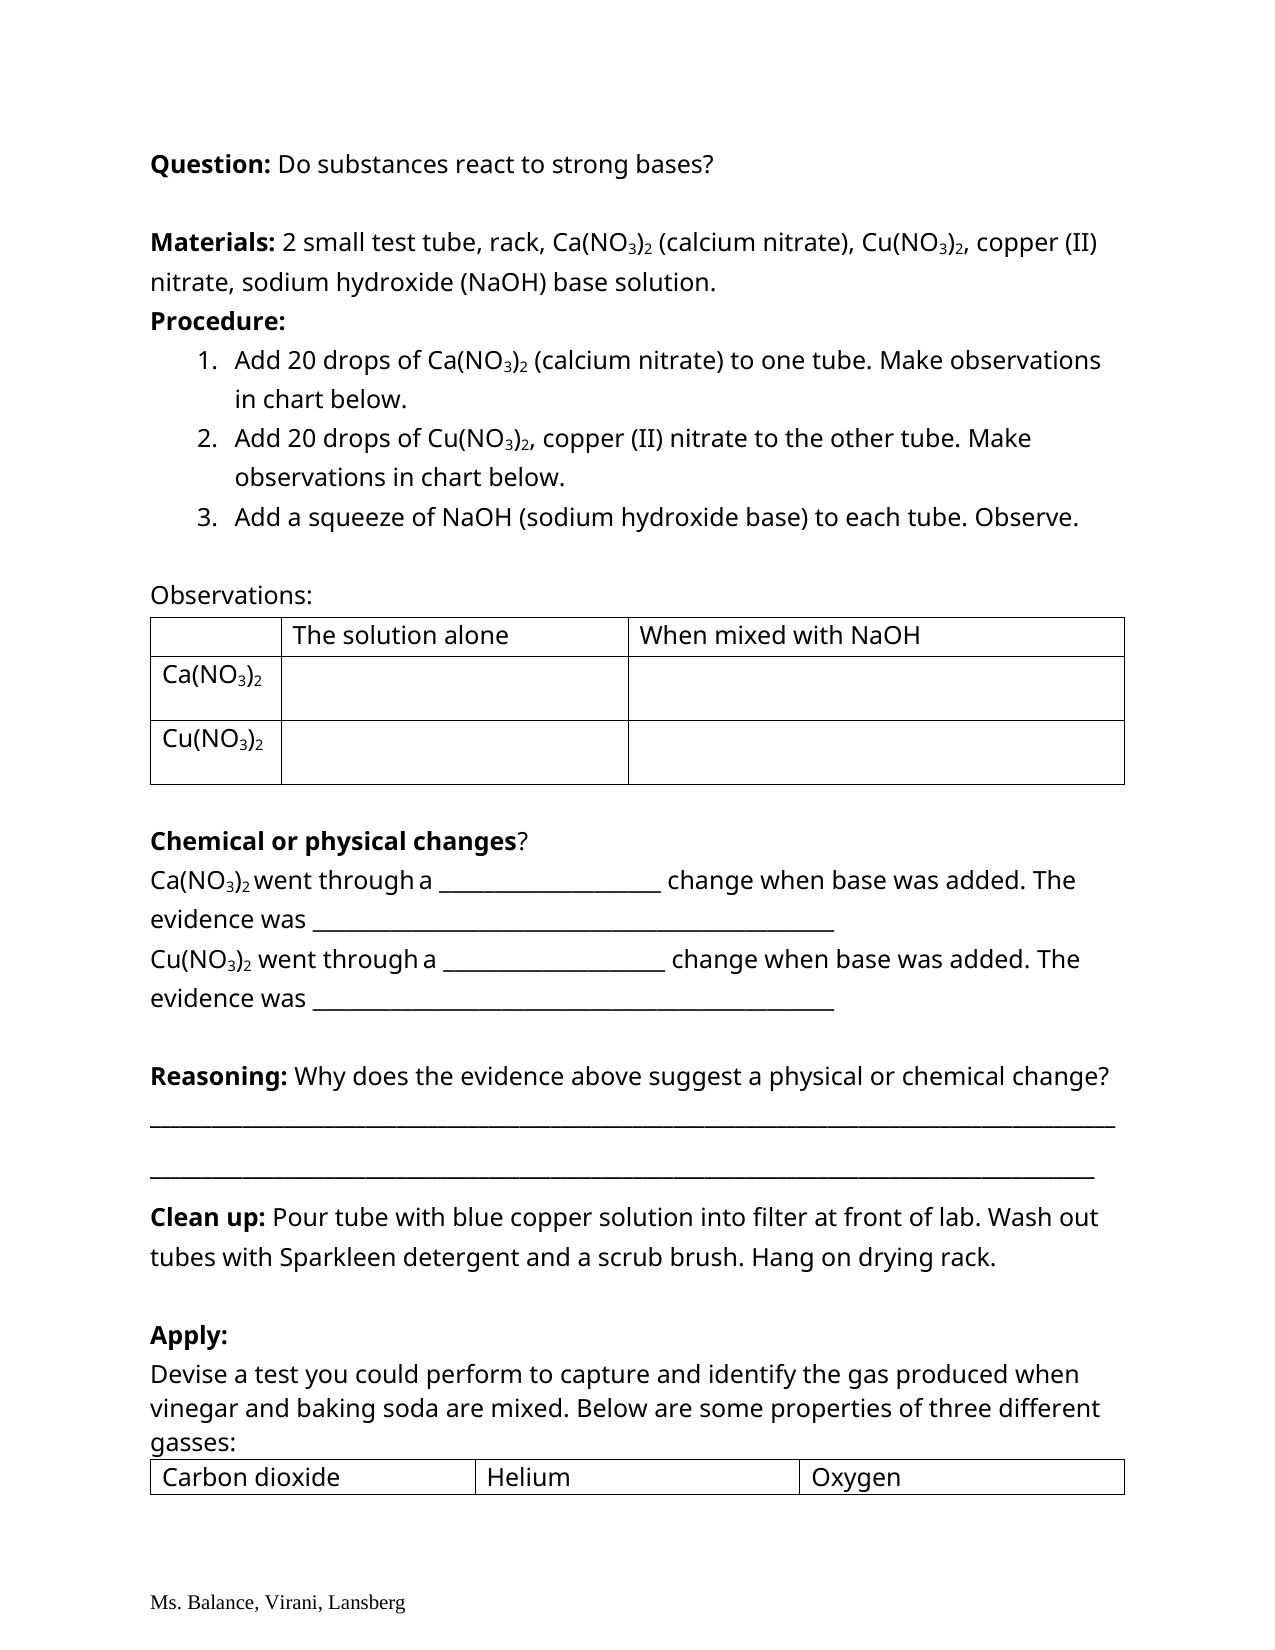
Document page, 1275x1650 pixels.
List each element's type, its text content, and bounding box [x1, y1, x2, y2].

table_cell [629, 721, 1124, 784]
list Add a squeeze of NaOH (sodium hydroxide base) to each tube. Observe. [197, 499, 1125, 533]
table_cell Cu(NO3)2 [151, 721, 281, 784]
list Add 20 drops of Ca(NO3)2 (calcium nitrate) to one tube. Make observations in chart below. [197, 343, 1125, 416]
table_cell [282, 657, 628, 720]
table_cell [282, 721, 628, 784]
text __________________________________________________________________________________________________________________________________________________________________________________________ [150, 1098, 1125, 1183]
text Question: Do substances react to strong bases? [150, 147, 1125, 181]
text Cu(NO3)2 went through a ____________________ change when base was added. The evidence was _______________________________________________ [150, 941, 1125, 1014]
table_cell Ca(NO3)2 [151, 657, 281, 720]
table_header Oxygen [800, 1460, 1124, 1494]
list Add 20 drops of Cu(NO3)2, copper (II) nitrate to the other tube. Make observations in chart below. [197, 421, 1125, 494]
list Devise a test you could perform to capture and identify the gas produced when vinegar and baking soda are mixed. Below are some properties of three different gasses: [150, 1357, 1125, 1459]
text Ca(NO3)2 went through a ____________________ change when base was added. The evidence was _______________________________________________ [150, 863, 1125, 936]
text Materials: 2 small test tube, rack, Ca(NO3)2 (calcium nitrate), Cu(NO3)2, copper (II) nitrate, sodium hydroxide (NaOH) base solution. [150, 225, 1125, 298]
table_header The solution alone [282, 618, 628, 656]
text Clean up: Pour tube with blue copper solution into filter at front of lab. Wash out tubes with Sparkleen detergent and a scrub brush. Hang on drying rack. [150, 1200, 1125, 1273]
table_header When mixed with NaOH [629, 618, 1124, 656]
text Chemical or physical changes? [150, 824, 1125, 858]
table_cell [629, 657, 1124, 720]
table_header Helium [476, 1460, 799, 1494]
text Procedure: [150, 303, 1125, 337]
table_header [151, 618, 281, 656]
table_header Carbon dioxide [151, 1460, 475, 1494]
text Apply: [150, 1318, 1125, 1352]
text Observations: [150, 578, 1125, 612]
text Reasoning: Why does the evidence above suggest a physical or chemical change? [150, 1059, 1125, 1093]
